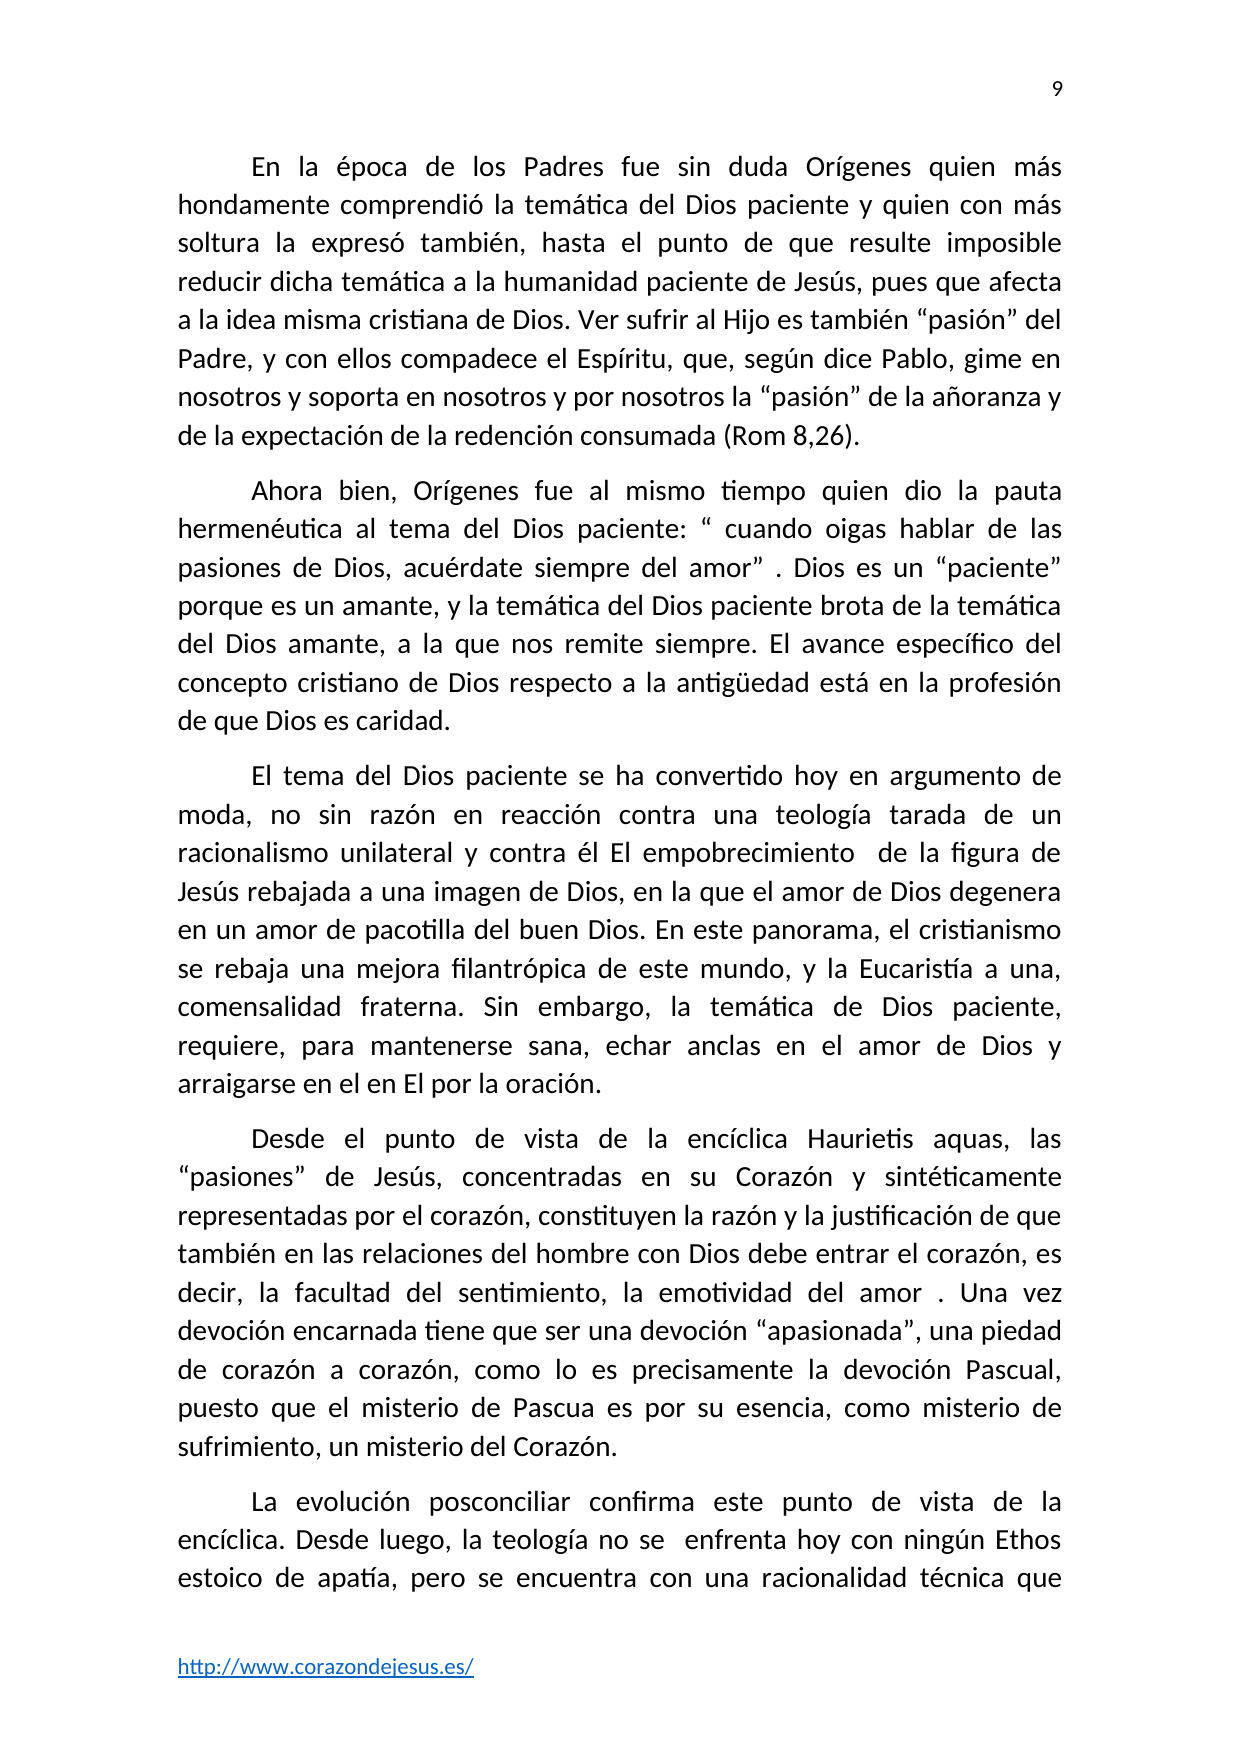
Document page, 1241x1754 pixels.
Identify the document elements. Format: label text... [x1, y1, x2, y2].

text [177, 1483, 1063, 1595]
text Ahora bien, Orígenes fue al mismo tiempo quien dio la pauta hermenéutica al tema del Dios paciente: “ cuando oigas hablar de las pasiones de Dios, acuérdate siempre del amor” . Dios es un “paciente” porque es un amante, y la temática del Dios paciente brota de la temática del Dios amante, a la que nos remite siempre. El avance específico del concepto cristiano de Dios respecto a la antigüedad está en la profesión de que Dios es caridad. [177, 472, 1063, 738]
text Desde el punto de vista de la encíclica Haurietis aquas, las “pasiones” de Jesús, concentradas en su Corazón y sintéticamente representadas por el corazón, constituyen la razón y la justificación de que también en las relaciones del hombre con Dios debe entrar el corazón, es decir, la facultad del sentimiento, la emotividad del amor . Una vez devoción encarnada tiene que ser una devoción “apasionada”, una piedad de corazón a corazón, como lo es precisamente la devoción Pascual, puesto que el misterio de Pascua es por su esencia, como misterio de sufrimiento, un misterio del Corazón. [177, 1120, 1063, 1463]
text El tema del Dios paciente se ha convertido hoy en argumento de moda, no sin razón en reacción contra una teología tarada de un racionalismo unilateral y contra él El empobrecimiento de la figura de Jesús rebajada a una imagen de Dios, en la que el amor de Dios degenera en un amor de pacotilla del buen Dios. En este panorama, el cristianismo se rebaja una mejora filantrópica de este mundo, y la Eucaristía a una, comensalidad fraterna. Sin embargo, la temática de Dios paciente, requiere, para mantenerse sana, echar anclas en el amor de Dios y arraigarse en el en El por la oración. [177, 757, 1063, 1101]
text En la época de los Padres fue sin duda Orígenes quien más hondamente comprendió la temática del Dios paciente y quien con más soltura la expresó también, hasta el punto de que resulte imposible reducir dicha temática a la humanidad paciente de Jesús, pues que afecta a la idea misma cristiana de Dios. Ver sufrir al Hijo es también “pasión” del Padre, y con ellos compadece el Espíritu, que, según dice Pablo, gime en nosotros y soporta en nosotros y por nosotros la “pasión” de la añoranza y de la expectación de la redención consumada (Rom 8,26). [177, 148, 1063, 452]
